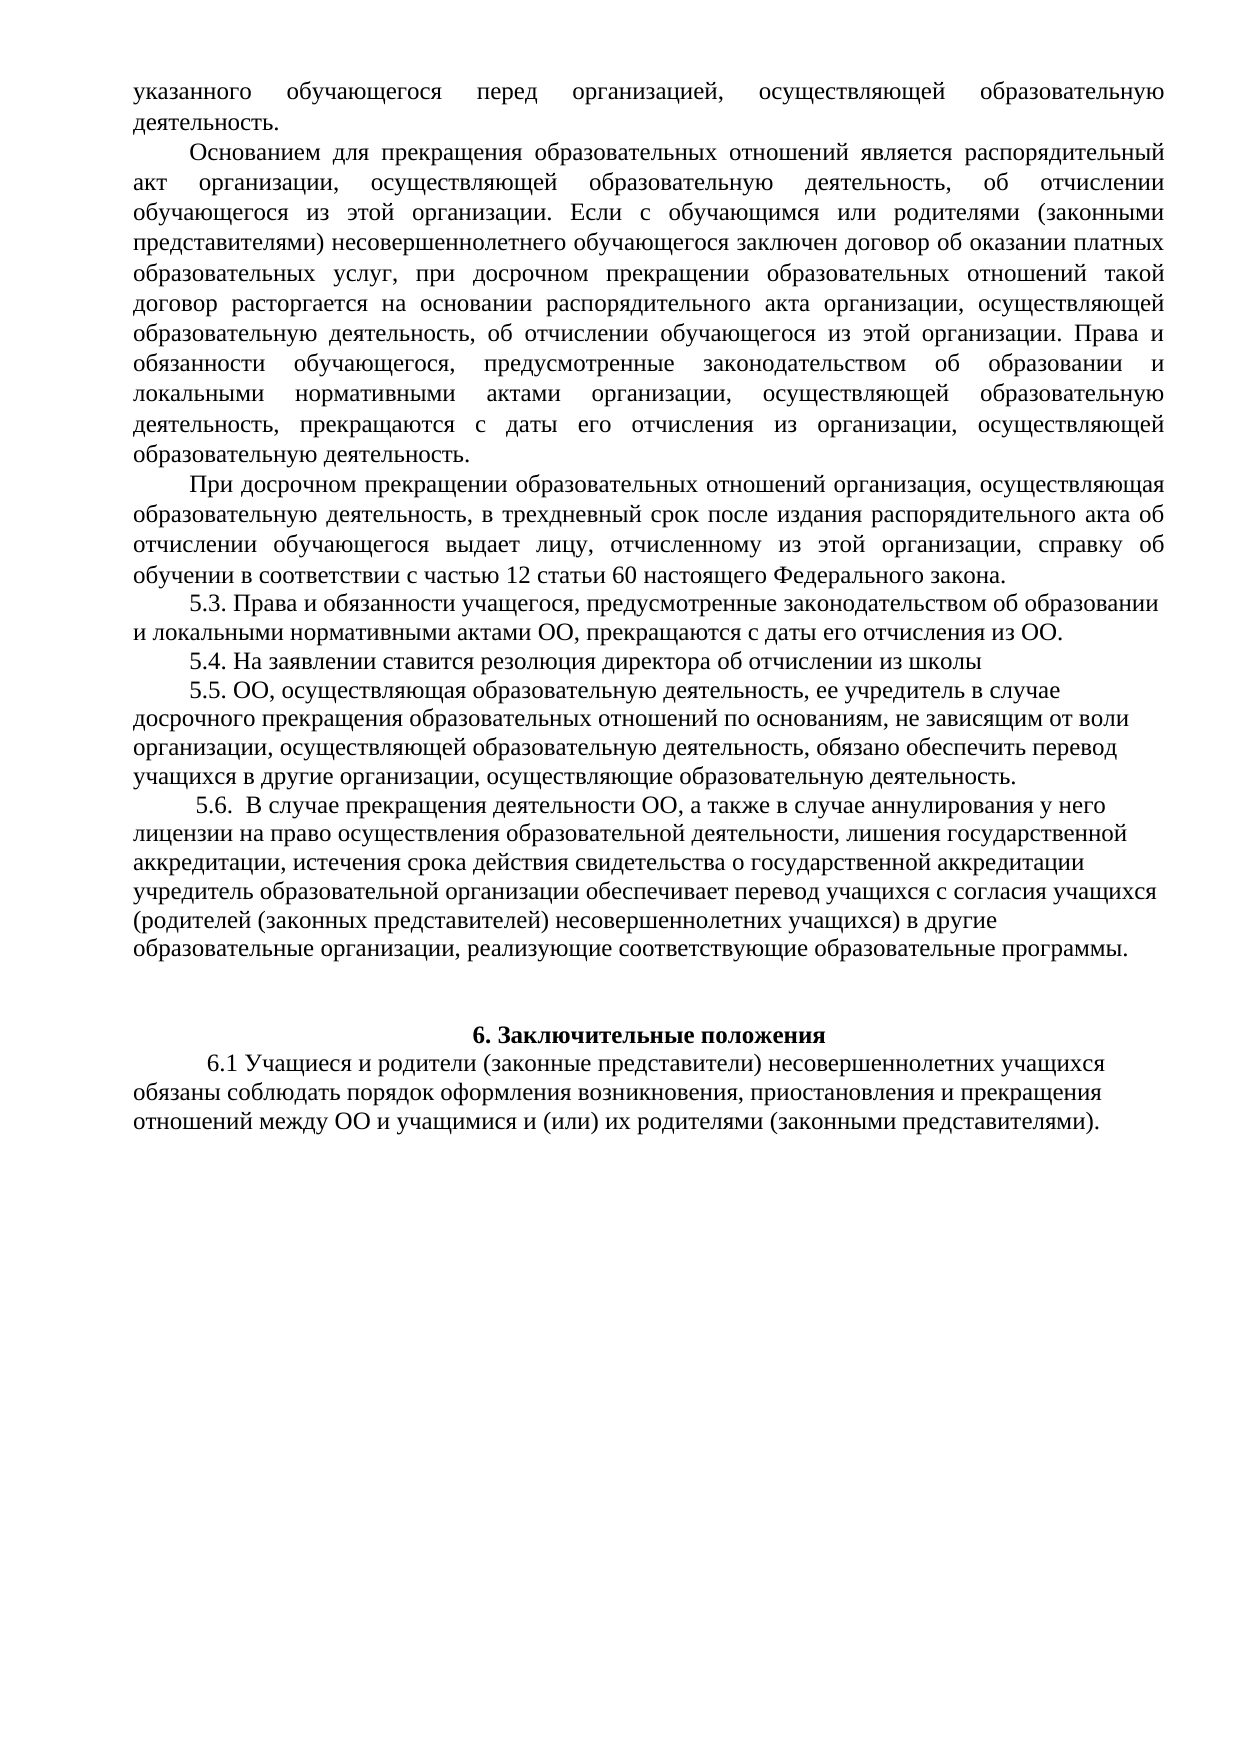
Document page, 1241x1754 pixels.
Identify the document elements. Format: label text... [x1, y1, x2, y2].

text 5.6. В случае прекращения деятельности ОО, а также в случае аннулирования у него лицензии на право осуществления образовательной деятельности, лишения государственной аккредитации, истечения срока действия свидетельства о государственной аккредитации учредитель образовательной организации обеспечивает перевод учащихся с согласия учащихся (родителей (законных представителей) несовершеннолетних учащихся) в другие образовательные организации, реализующие соответствующие образовательные программы. [133, 790, 1165, 962]
text 5.3. Права и обязанности учащегося, предусмотренные законодательством об образовании и локальными нормативными актами ОО, прекращаются с даты его отчисления из ОО. [133, 588, 1165, 646]
text 5.4. На заявлении ставится резолюция директора об отчислении из школы [133, 646, 1165, 675]
text При досрочном прекращении образовательных отношений организация, осуществляющая образовательную деятельность, в трехдневный срок после издания распорядительного акта об отчислении обучающегося выдает лицу, отчисленному из этой организации, справку об обучении в соответствии с частью 12 статьи 60 настоящего Федерального закона. [133, 468, 1165, 588]
text 5.5. ОО, осуществляющая образовательную деятельность, ее учредитель в случае досрочного прекращения образовательных отношений по основаниям, не зависящим от воли организации, осуществляющей образовательную деятельность, обязано обеспечить перевод учащихся в другие организации, осуществляющие образовательную деятельность. [133, 675, 1165, 790]
text 6.1 Учащиеся и родители (законные представители) несовершеннолетних учащихся обязаны соблюдать порядок оформления возникновения, приостановления и прекращения отношений между ОО и учащимися и (или) их родителями (законными представителями). [133, 1048, 1165, 1135]
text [133, 75, 1165, 135]
text 6. Заключительные положения [133, 1020, 1165, 1048]
text Основанием для прекращения образовательных отношений является распорядительный акт организации, осуществляющей образовательную деятельность, об отчислении обучающегося из этой организации. Если с обучающимся или родителями (законными представителями) несовершеннолетнего обучающегося заключен договор об оказании платных образовательных услуг, при досрочном прекращении образовательных отношений такой договор расторгается на основании распорядительного акта организации, осуществляющей образовательную деятельность, об отчислении обучающегося из этой организации. Права и обязанности обучающегося, предусмотренные законодательством об образовании и локальными нормативными актами организации, осуществляющей образовательную деятельность, прекращаются с даты его отчисления из организации, осуществляющей образовательную деятельность. [133, 135, 1165, 468]
